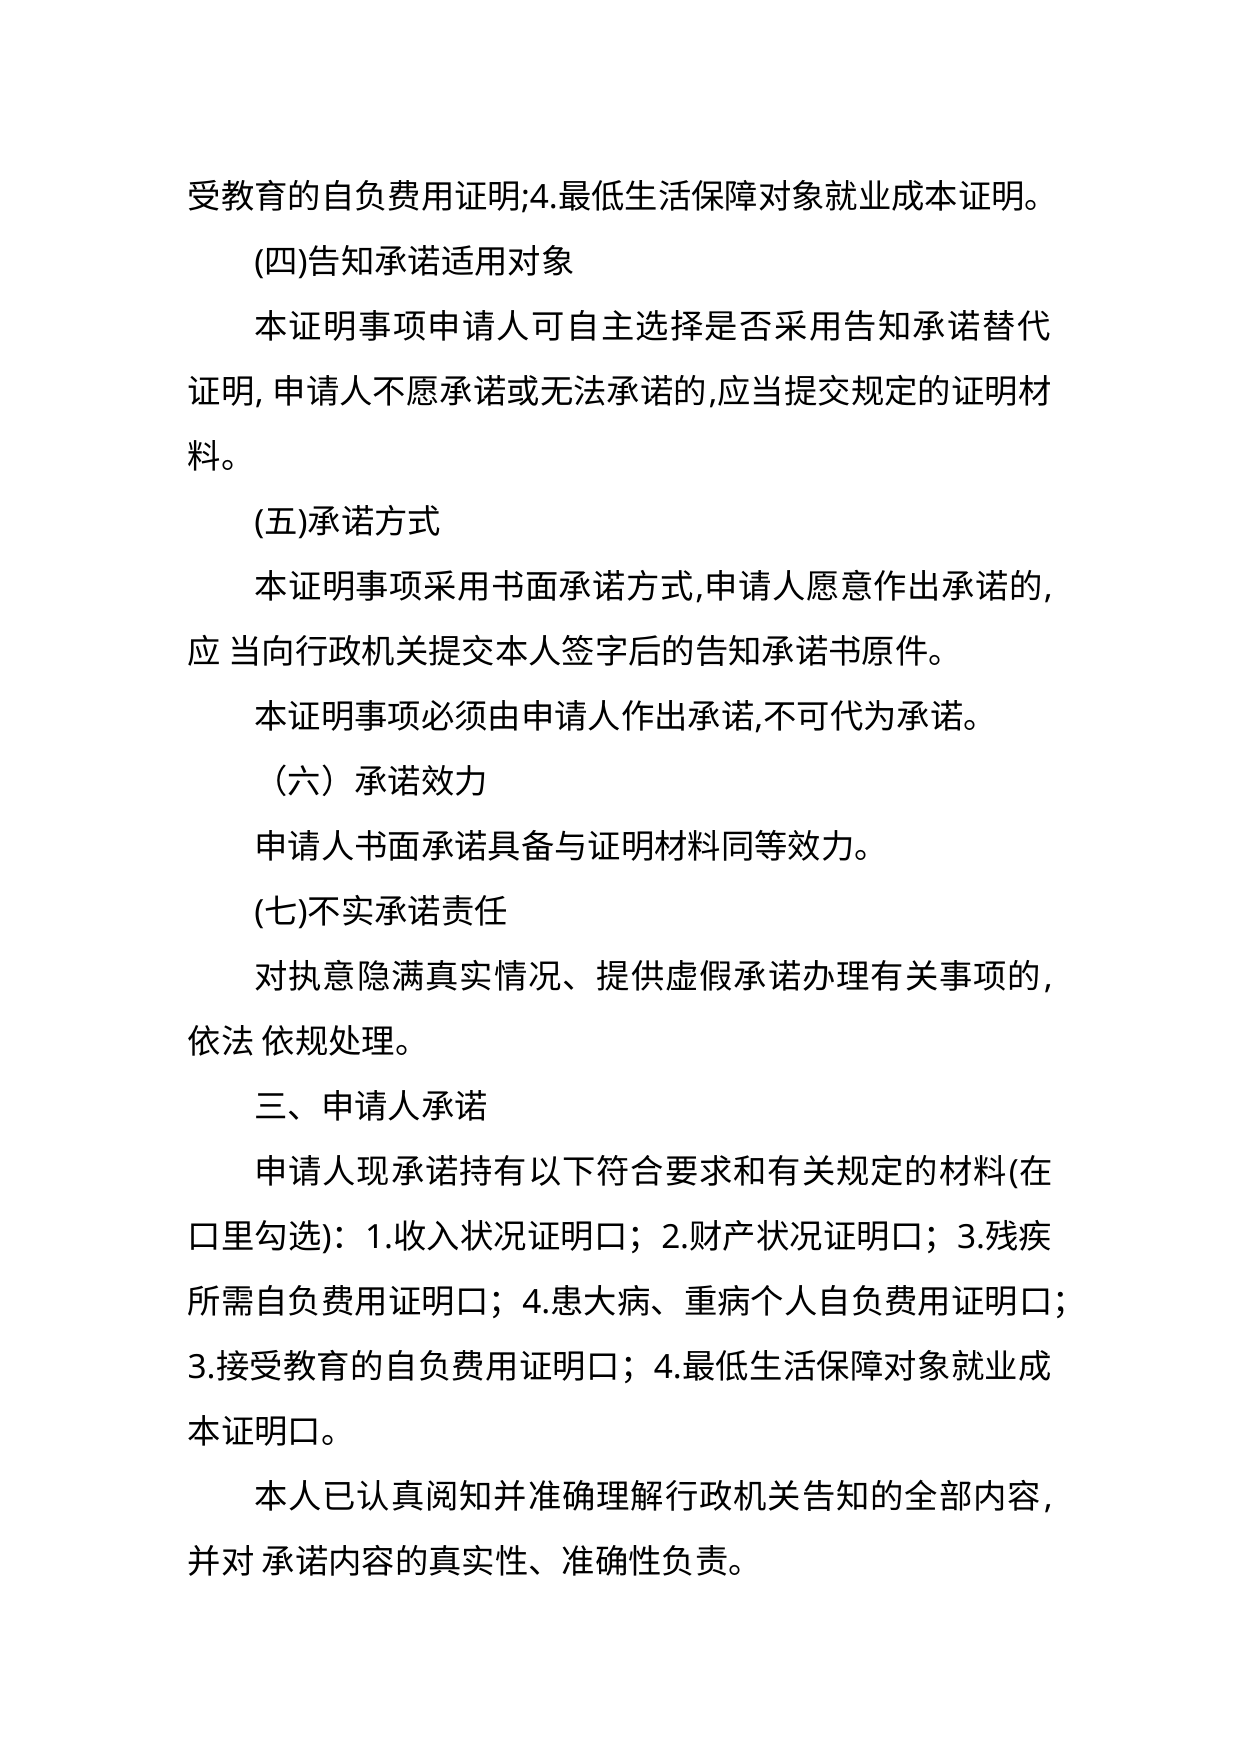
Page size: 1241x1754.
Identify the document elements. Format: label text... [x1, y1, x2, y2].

text 本人已认真阅知并准确理解行政机关告知的全部内容,并对 承诺内容的真实性、准确性负责。 [187, 1462, 1053, 1592]
text （六）承诺效力 [187, 747, 1053, 812]
text 本证明事项采用书面承诺方式,申请人愿意作出承诺的,应 当向行政机关提交本人签字后的告知承诺书原件。 [187, 552, 1053, 682]
text 对执意隐满真实情况、提供虚假承诺办理有关事项的,依法 依规处理。 [187, 942, 1053, 1072]
text (五)承诺方式 [187, 487, 1053, 552]
text (七)不实承诺责任 [187, 877, 1053, 942]
text 申请人书面承诺具备与证明材料同等效力。 [187, 812, 1053, 877]
text 本证明事项必须由申请人作出承诺,不可代为承诺。 [187, 682, 1053, 747]
text 申请人现承诺持有以下符合要求和有关规定的材料(在口里勾选)：1.收入状况证明口；2.财产状况证明口；3.残疾所需自负费用证明口；4.患大病、重病个人自负费用证明口；3.接受教育的自负费用证明口；4.最低生活保障对象就业成本证明口。 [187, 1137, 1053, 1462]
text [187, 162, 1053, 227]
text 本证明事项申请人可自主选择是否采用告知承诺替代证明, 申请人不愿承诺或无法承诺的,应当提交规定的证明材料。 [187, 292, 1053, 487]
text 三、申请人承诺 [187, 1072, 1053, 1137]
text (四)告知承诺适用对象 [187, 227, 1053, 292]
